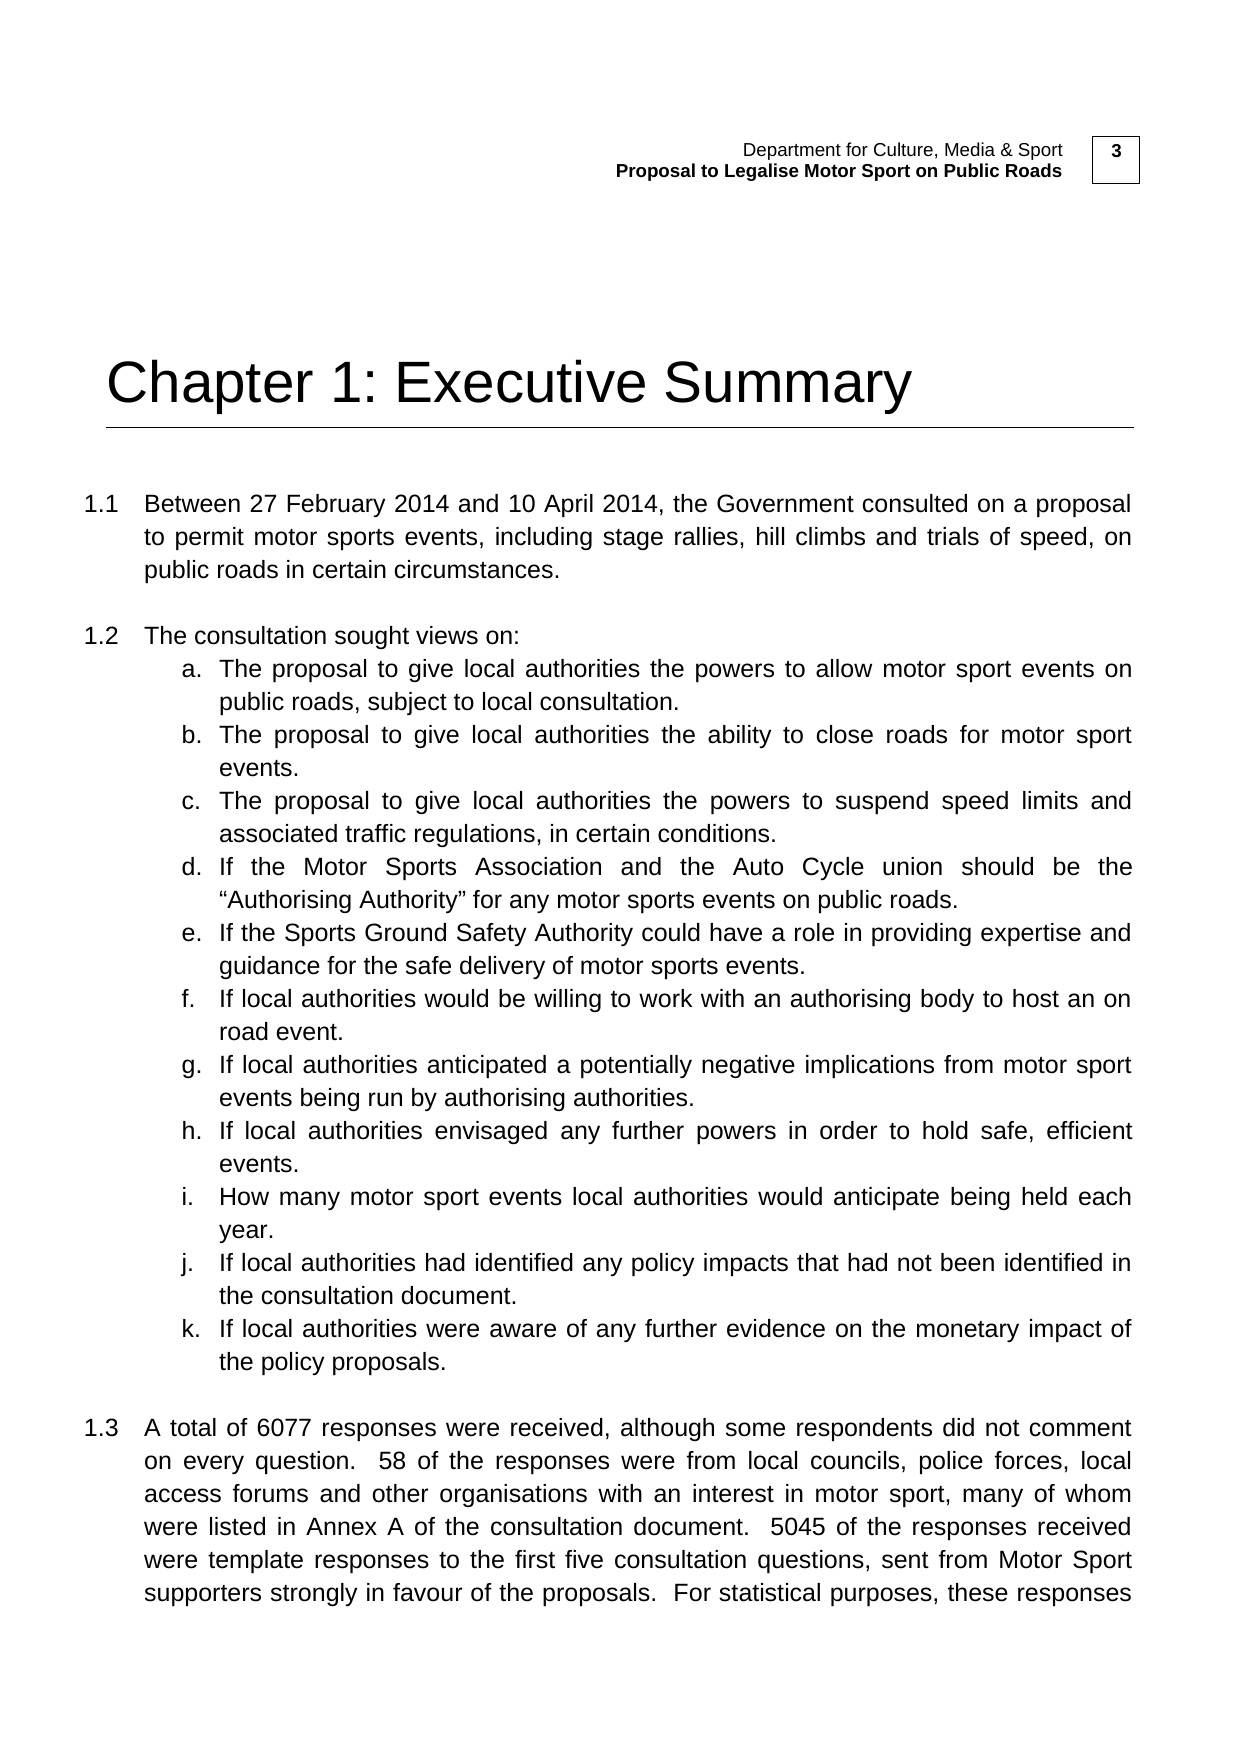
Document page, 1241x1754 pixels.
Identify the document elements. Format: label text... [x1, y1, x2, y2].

list The proposal to give local authorities the powers to allow motor sport events on public roads, subject to local consultation. [181, 654, 1134, 715]
list If the Motor Sports Association and the Auto Cycle union should be the “Authorising Authority” for any motor sports events on public roads. [181, 852, 1134, 913]
list If local authorities were aware of any further evidence on the monetary impact of the policy proposals. [181, 1314, 1134, 1376]
list If the Sports Ground Safety Authority could have a role in providing expertise and guidance for the safe delivery of motor sports events. [181, 918, 1134, 979]
list The proposal to give local authorities the ability to close roads for motor sport events. [181, 720, 1134, 781]
list If local authorities anticipated a potentially negative implications from motor sport events being run by authorising authorities. [181, 1050, 1134, 1112]
list The proposal to give local authorities the powers to suspend speed limits and associated traffic regulations, in certain conditions. [181, 786, 1134, 847]
list If local authorities had identified any policy impacts that had not been identified in the consultation document. [181, 1248, 1134, 1310]
list Between 27 February 2014 and 10 April 2014, the Government consulted on a proposal to permit motor sports events, including stage rallies, hill climbs and trials of speed, on public roads in certain circumstances. [84, 488, 1134, 583]
list The consultation sought views on: [84, 621, 1134, 649]
list If local authorities would be willing to work with an authorising body to host an on road event. [181, 984, 1134, 1046]
list How many motor sport events local authorities would anticipate being held each year. [181, 1182, 1134, 1244]
list If local authorities envisaged any further powers in order to hold safe, efficient events. [181, 1116, 1134, 1178]
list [84, 1413, 1134, 1607]
subtitle Chapter 1: Executive Summary [106, 348, 1134, 427]
